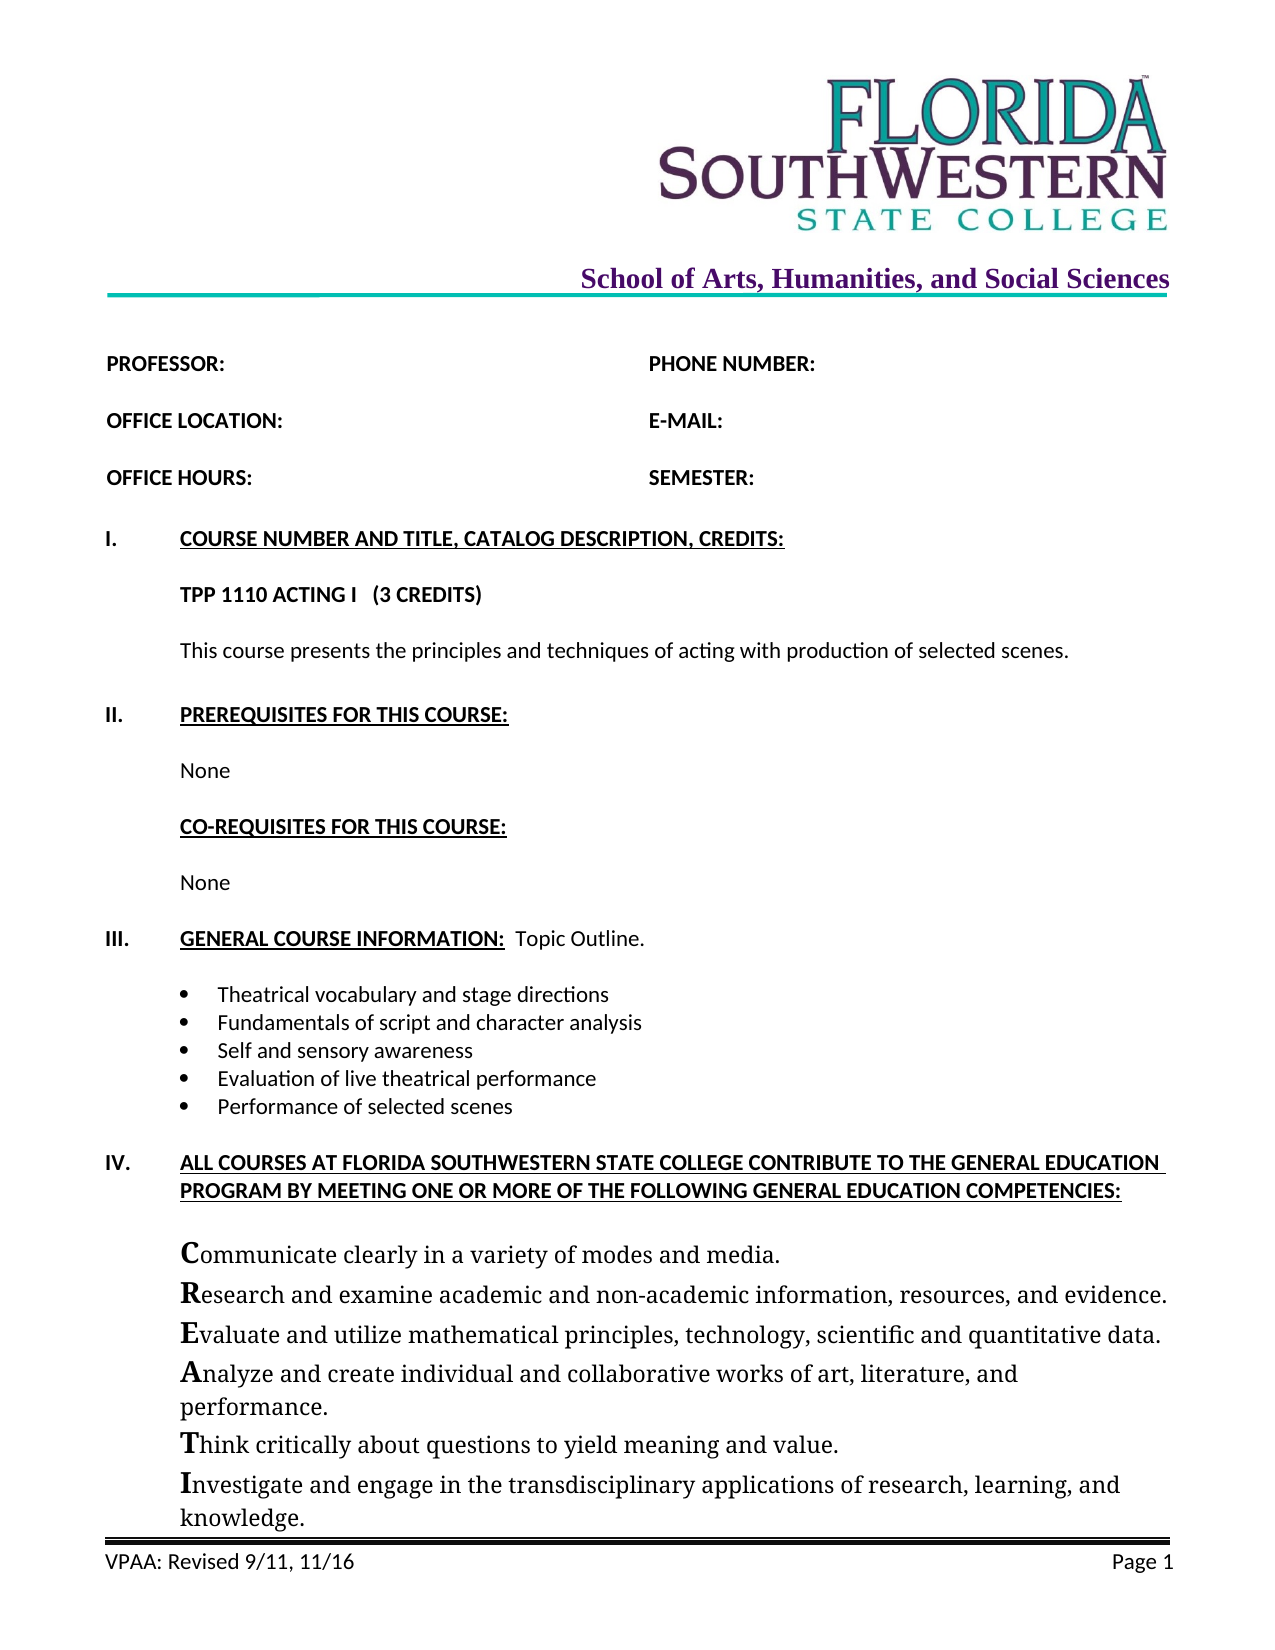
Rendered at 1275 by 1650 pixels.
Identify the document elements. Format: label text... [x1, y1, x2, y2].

table_cell OFFICE HOURS: [95, 439, 637, 496]
list Self and sensory awareness [180, 1036, 1170, 1064]
list Evaluation of live theatrical performance [180, 1064, 1170, 1092]
list COURSE NUMBER AND TITLE, CATALOG DESCRIPTION, CREDITS: [105, 524, 1170, 552]
table_cell SEMESTER: [638, 439, 1180, 496]
list GENERAL COURSE INFORMATION: Topic Outline. [105, 924, 1170, 952]
text None [180, 868, 1170, 896]
list PREREQUISITES FOR THIS COURSE: [105, 700, 1170, 728]
table_cell E-MAIL: [638, 381, 1180, 438]
list Theatrical vocabulary and stage directions [180, 980, 1170, 1008]
text Think critically about questions to yield meaning and value. [180, 1423, 1170, 1462]
text This course presents the principles and techniques of acting with production of selected scenes. [180, 636, 1170, 664]
text Investigate and engage in the transdisciplinary applications of research, learning, and knowledge. [180, 1462, 1170, 1533]
text None [180, 756, 1170, 784]
text Communicate clearly in a variety of modes and media. [180, 1233, 1170, 1272]
table_header PHONE NUMBER: [638, 324, 1180, 381]
table_header PROFESSOR: [95, 324, 637, 381]
list Performance of selected scenes [180, 1092, 1170, 1121]
text Evaluate and utilize mathematical principles, technology, scientific and quantitative data. [180, 1312, 1170, 1352]
text CO-REQUISITES FOR THIS COURSE: [105, 812, 1170, 840]
list Fundamentals of script and character analysis [180, 1008, 1170, 1036]
text TPP 1110 ACTING I (3 CREDITS) [180, 580, 1170, 608]
picture [657, 75, 1170, 233]
text Research and examine academic and non-academic information, resources, and evidence. [180, 1272, 1170, 1312]
list All courses at Florida SouthWestern State College contribute to the general education program by meeting one or more of the following general education competencies: [105, 1148, 1170, 1204]
table_cell OFFICE LOCATION: [95, 381, 637, 438]
text Analyze and create individual and collaborative works of art, literature, and performance. [180, 1352, 1170, 1423]
